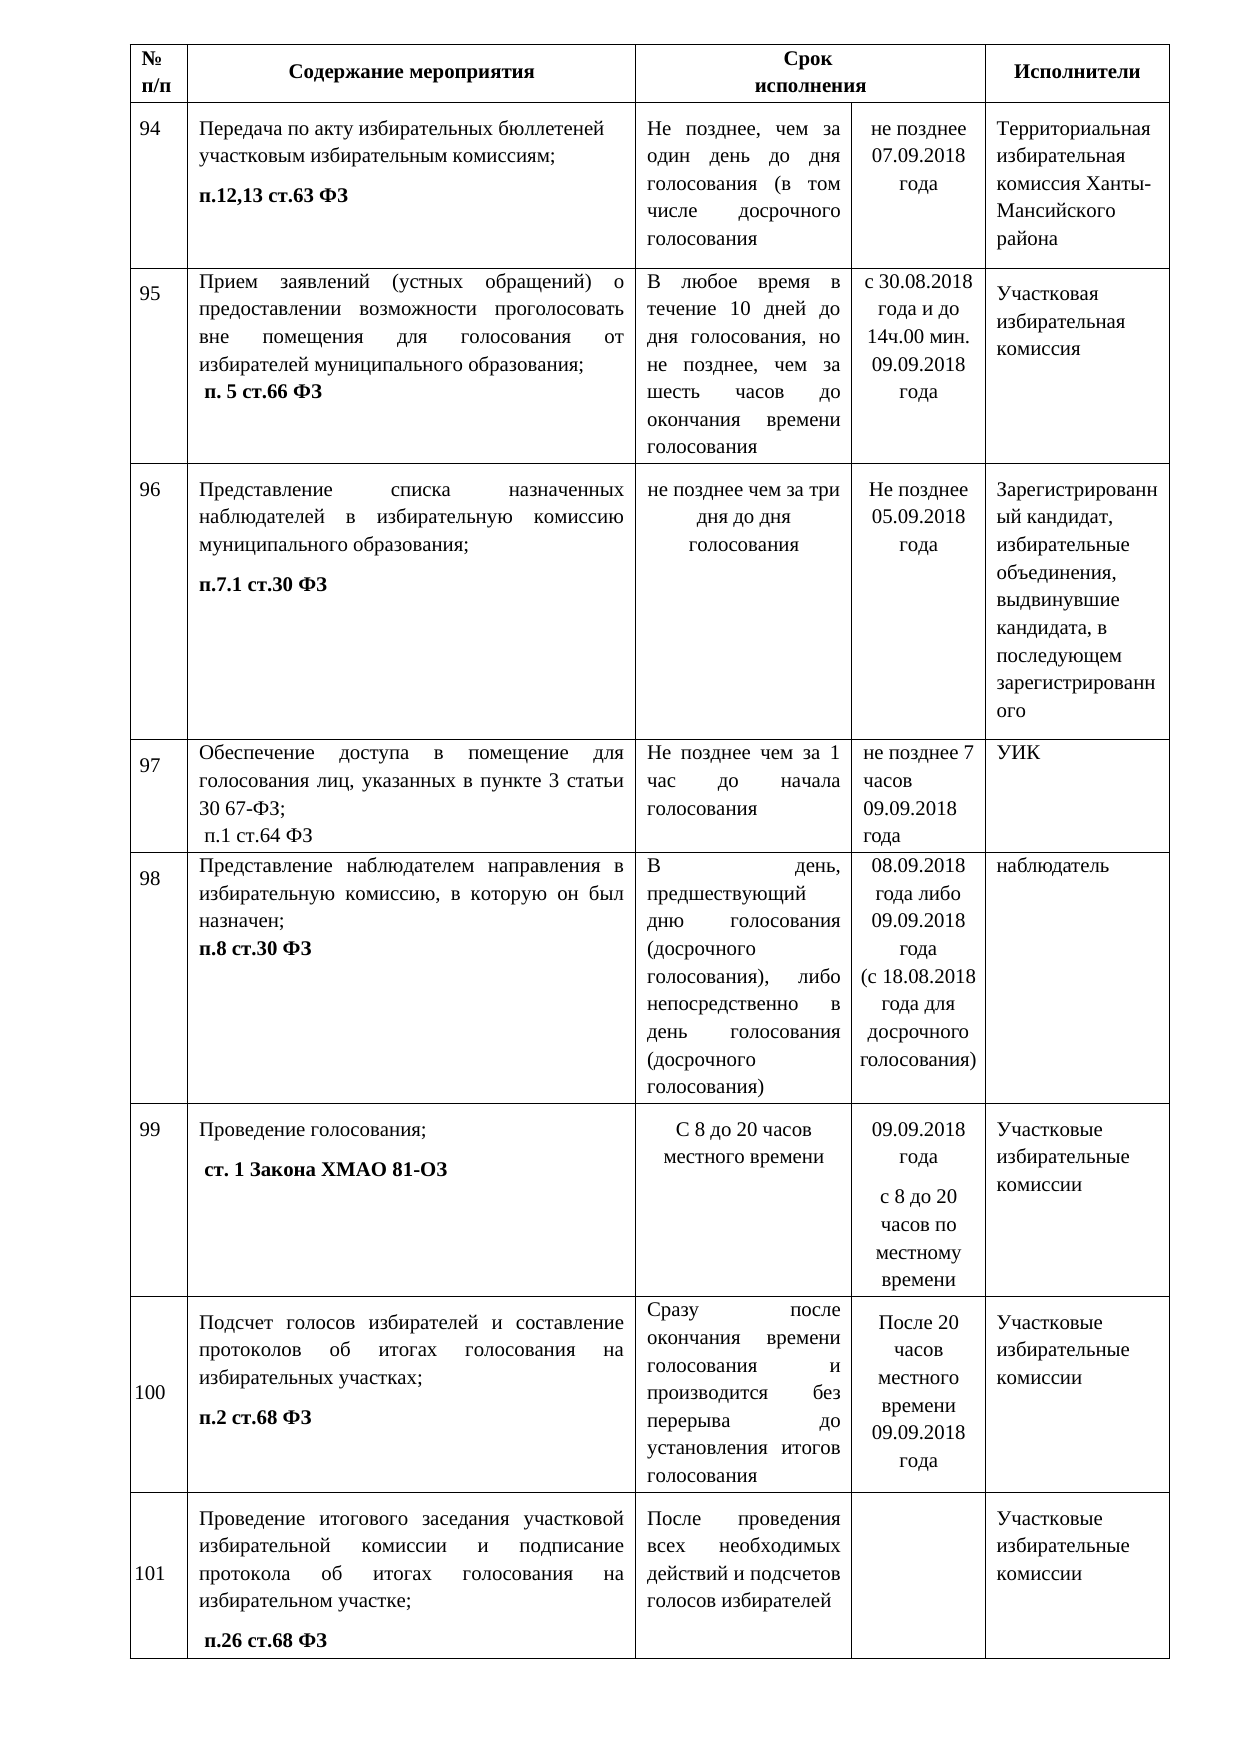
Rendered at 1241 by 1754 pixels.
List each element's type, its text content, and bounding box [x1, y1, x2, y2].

table_cell Подсчет голосов избирателей и составление протоколов об итогах голосования на избирательных участках; п.2 ст.68 ФЗ [188, 1297, 635, 1492]
table_cell Территориальная избирательная комиссия Ханты-Мансийского района [986, 103, 1169, 268]
table_cell Не позднее чем за 1 час до начала голосования [636, 740, 851, 852]
table_header Исполнители [986, 45, 1169, 102]
table_cell не позднее 07.09.2018 года [852, 103, 985, 268]
table_cell Прием заявлений (устных обращений) о предоставлении возможности проголосовать вне помещения для голосования от избирателей муниципального образования; п. 5 ст.66 ФЗ [188, 269, 635, 463]
table_cell Участковые избирательные комиссии [986, 1104, 1169, 1296]
table_cell Передача по акту избирательных бюллетеней участковым избирательным комиссиям; п.12,13 ст.63 ФЗ [188, 103, 635, 268]
table_cell не позднее 7 часов 09.09.2018 года [852, 740, 985, 852]
table_cell Участковая избирательная комиссия [986, 269, 1169, 463]
table_header № п/п [131, 45, 187, 102]
table_cell После проведения всех необходимых действий и подсчетов голосов избирателей [636, 1493, 851, 1657]
table_cell 101 [131, 1493, 187, 1657]
table_cell 100 [131, 1297, 187, 1492]
table_cell Не позднее 05.09.2018 года [852, 464, 985, 739]
table_cell наблюдатель [986, 853, 1169, 1103]
table_header Срок исполнения [636, 45, 985, 102]
table_cell не позднее чем за три дня до дня голосования [636, 464, 851, 739]
table_cell Представление наблюдателем направления в избирательную комиссию, в которую он был назначен; п.8 ст.30 ФЗ [188, 853, 635, 1103]
table_cell 09.09.2018 года с 8 до 20 часов по местному времени [852, 1104, 985, 1296]
table_cell с 30.08.2018 года и до 14ч.00 мин. 09.09.2018 года [852, 269, 985, 463]
table_cell Участковые избирательные комиссии [986, 1297, 1169, 1492]
table_cell После 20 часов местного времени 09.09.2018 года [852, 1297, 985, 1492]
table_cell УИК [986, 740, 1169, 852]
table_cell [852, 1493, 985, 1657]
table_cell 95 [131, 269, 187, 463]
table_cell С 8 до 20 часов местного времени [636, 1104, 851, 1296]
table_cell Обеспечение доступа в помещение для голосования лиц, указанных в пункте 3 статьи 30 67-ФЗ; п.1 ст.64 ФЗ [188, 740, 635, 852]
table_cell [986, 1493, 1169, 1657]
table_cell Не позднее, чем за один день до дня голосования (в том числе досрочного голосования [636, 103, 851, 268]
table_cell Сразу после окончания времени голосования и производится без перерыва до установления итогов голосования [636, 1297, 851, 1492]
table_cell Проведение итогового заседания участковой избирательной комиссии и подписание протокола об итогах голосования на избирательном участке; п.26 ст.68 ФЗ [188, 1493, 635, 1657]
table_cell 94 [131, 103, 187, 268]
table_cell 98 [131, 853, 187, 1103]
table_cell Проведение голосования; ст. 1 Закона ХМАО 81-ОЗ [188, 1104, 635, 1296]
table_header Содержание мероприятия [188, 45, 635, 102]
table_cell 97 [131, 740, 187, 852]
table_cell В день, предшествующий дню голосования (досрочного голосования), либо непосредственно в день голосования (досрочного голосования) [636, 853, 851, 1103]
table_cell Зарегистрированный кандидат, избирательные объединения, выдвинувшие кандидата, в последующем зарегистрированного [986, 464, 1169, 739]
table_cell Представление списка назначенных наблюдателей в избирательную комиссию муниципального образования; п.7.1 ст.30 ФЗ [188, 464, 635, 739]
table_cell 99 [131, 1104, 187, 1296]
table_cell 96 [131, 464, 187, 739]
table_cell В любое время в течение 10 дней до дня голосования, но не позднее, чем за шесть часов до окончания времени голосования [636, 269, 851, 463]
table_cell 08.09.2018 года либо 09.09.2018 года (с 18.08.2018 года для досрочного голосования) [852, 853, 985, 1103]
